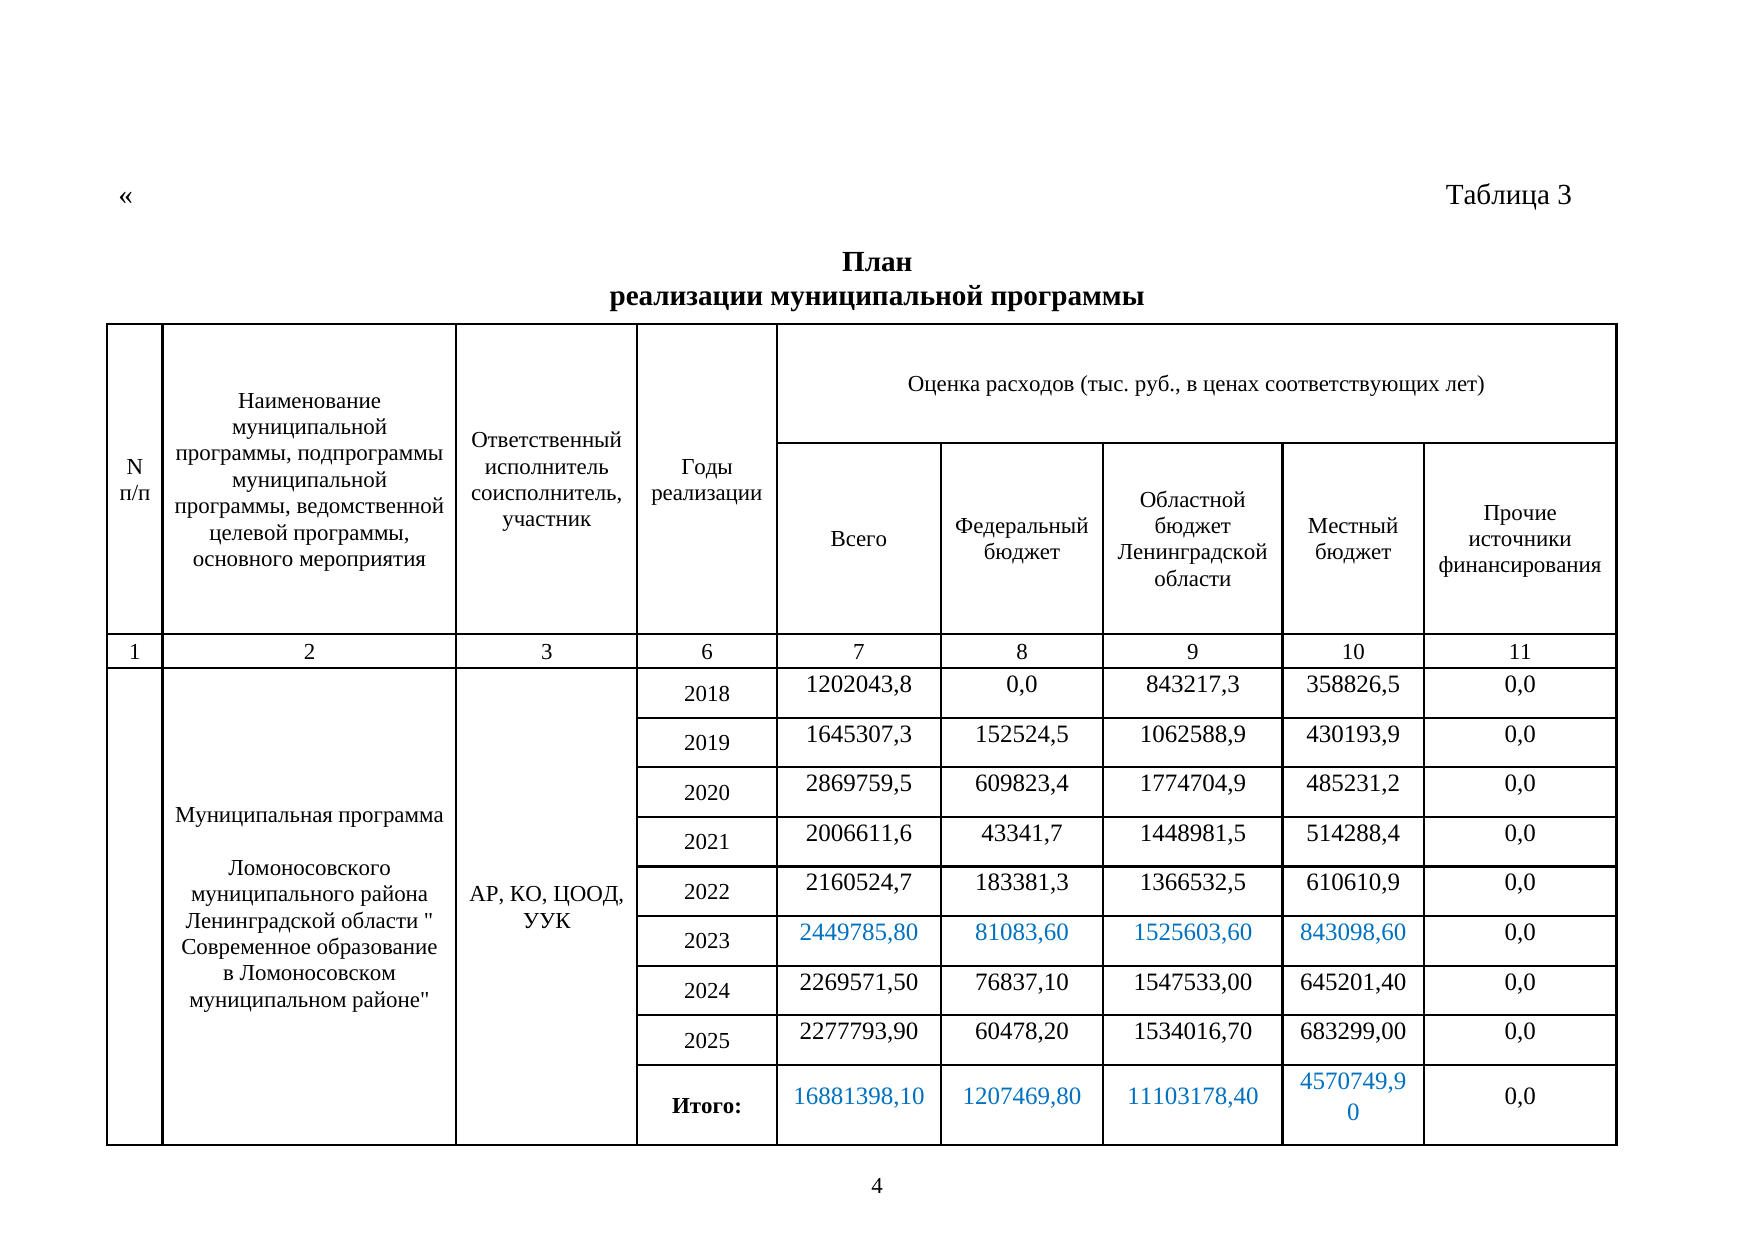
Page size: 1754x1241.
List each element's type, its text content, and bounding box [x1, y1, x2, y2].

table_cell 0,0 [1425, 917, 1615, 964]
table_cell Итого: [638, 1066, 776, 1144]
table_cell 3 [457, 635, 636, 667]
table_cell 2269571,50 [778, 967, 940, 1014]
table_cell 645201,40 [1284, 967, 1423, 1014]
table_cell 610610,9 [1284, 868, 1423, 915]
table_cell 609823,4 [942, 768, 1102, 816]
table_cell 9 [1104, 635, 1281, 667]
table_cell Местный бюджет [1284, 444, 1423, 633]
table_cell Всего [778, 444, 940, 633]
table_cell 1207469,80 [942, 1066, 1102, 1144]
table_cell 0,0 [1425, 1066, 1615, 1144]
table_cell 2006611,6 [778, 818, 940, 865]
table_cell 843217,3 [1104, 669, 1281, 717]
table_cell 1534016,70 [1104, 1016, 1281, 1064]
table_cell 16881398,10 [778, 1066, 940, 1144]
table_cell 183381,3 [942, 868, 1102, 915]
table_cell 8 [942, 635, 1102, 667]
table_cell 514288,4 [1284, 818, 1423, 865]
table_cell 81083,60 [942, 917, 1102, 964]
table_cell 2 [164, 635, 455, 667]
table_cell 11 [1425, 635, 1615, 667]
table_header Наименование муниципальной программы, подпрограммы муниципальной программы, ведомственной целевой программы, основного мероприятия [164, 325, 455, 633]
table_cell 2025 [638, 1016, 776, 1064]
table_cell 2022 [638, 868, 776, 915]
table_header Оценка расходов (тыс. руб., в ценах соответствующих лет) [778, 325, 1615, 442]
table_cell 1202043,8 [778, 669, 940, 717]
text « Таблица 3 [118, 177, 1636, 211]
table_cell 2869759,5 [778, 768, 940, 816]
table_cell 4570749,90 [1284, 1066, 1423, 1144]
table_cell 0,0 [1425, 768, 1615, 816]
table_cell 1774704,9 [1104, 768, 1281, 816]
table_cell 7 [778, 635, 940, 667]
text План [118, 244, 1636, 278]
table_cell 683299,00 [1284, 1016, 1423, 1064]
table_cell 76837,10 [942, 967, 1102, 1014]
table_cell Прочие источники финансирования [1425, 444, 1615, 633]
table_cell 2021 [638, 818, 776, 865]
table_cell 2277793,90 [778, 1016, 940, 1064]
table_cell 1366532,5 [1104, 868, 1281, 915]
table_cell 60478,20 [942, 1016, 1102, 1064]
table_cell 2449785,80 [778, 917, 940, 964]
table_cell 1 [108, 635, 161, 667]
table_cell 0,0 [1425, 818, 1615, 865]
table_cell Областной бюджет Ленинградской области [1104, 444, 1281, 633]
table_cell 11103178,40 [1104, 1066, 1281, 1144]
table_cell АР, КО, ЦООД, УУК [457, 669, 636, 1144]
table_cell Федеральный бюджет [942, 444, 1102, 633]
table_cell 0,0 [1425, 967, 1615, 1014]
table_cell 430193,9 [1284, 719, 1423, 766]
table_cell 152524,5 [942, 719, 1102, 766]
table_cell 1525603,60 [1104, 917, 1281, 964]
table_header N п/п [108, 325, 161, 633]
table_cell [108, 669, 161, 1144]
table_cell 2024 [638, 967, 776, 1014]
table_cell 0,0 [1425, 1016, 1615, 1064]
table_cell 843098,60 [1284, 917, 1423, 964]
table_cell 2018 [638, 669, 776, 717]
table_cell 0,0 [1425, 719, 1615, 766]
table_header Ответственный исполнитель соисполнитель, участник [457, 325, 636, 633]
table_cell 10 [1284, 635, 1423, 667]
table_cell 2023 [638, 917, 776, 964]
table_cell 1448981,5 [1104, 818, 1281, 865]
table_cell Муниципальная программа Ломоносовского муниципального района Ленинградской области " Современное образование в Ломоносовском муниципальном районе" [164, 669, 455, 1144]
table_cell 1645307,3 [778, 719, 940, 766]
table_cell 485231,2 [1284, 768, 1423, 816]
text реализации муниципальной программы [118, 278, 1636, 311]
table_cell 2019 [638, 719, 776, 766]
table_cell 43341,7 [942, 818, 1102, 865]
table_cell 358826,5 [1284, 669, 1423, 717]
table_cell 0,0 [1425, 868, 1615, 915]
table_cell 0,0 [942, 669, 1102, 717]
table_cell 6 [638, 635, 776, 667]
table_cell 2020 [638, 768, 776, 816]
table_cell 0,0 [1425, 669, 1615, 717]
table_header Годы реализации [638, 325, 776, 633]
table_cell 1062588,9 [1104, 719, 1281, 766]
table_cell 1547533,00 [1104, 967, 1281, 1014]
table_cell 2160524,7 [778, 868, 940, 915]
